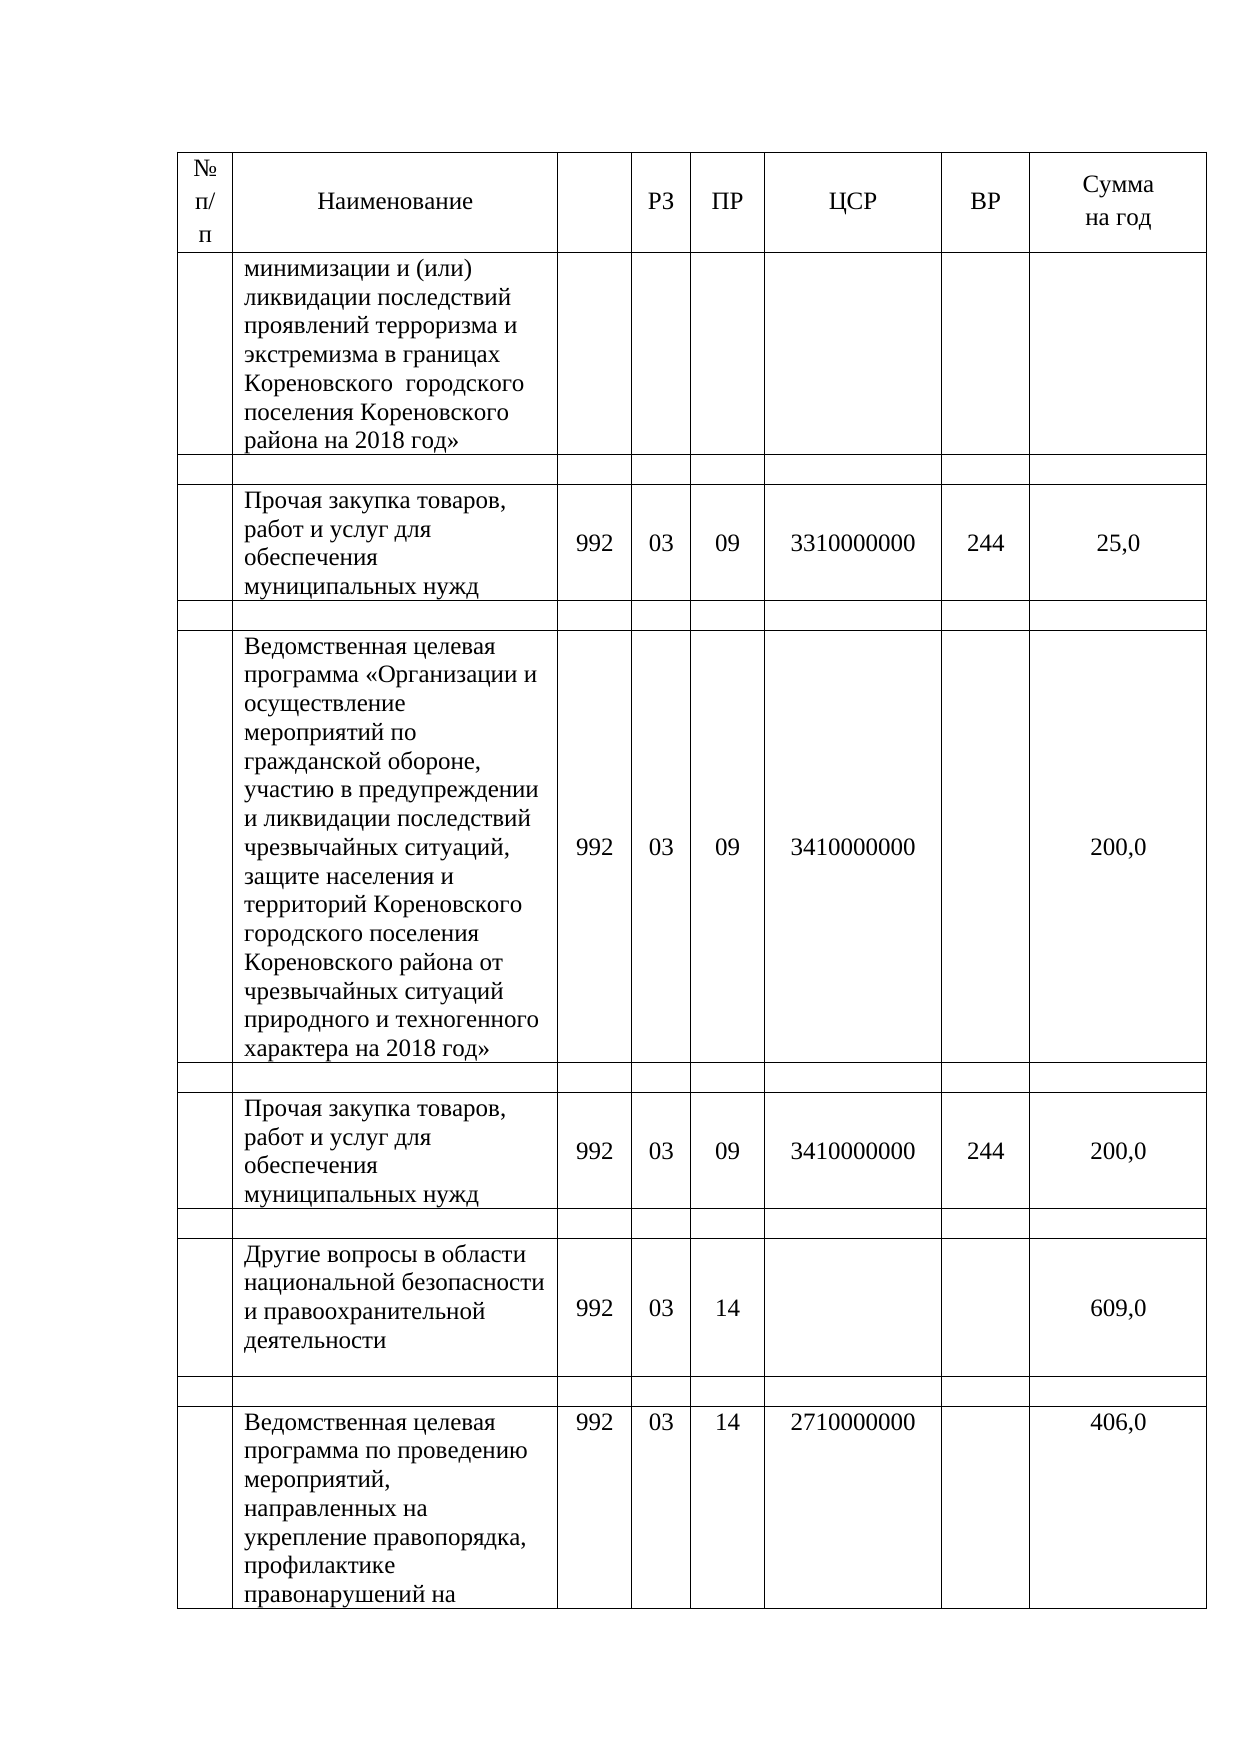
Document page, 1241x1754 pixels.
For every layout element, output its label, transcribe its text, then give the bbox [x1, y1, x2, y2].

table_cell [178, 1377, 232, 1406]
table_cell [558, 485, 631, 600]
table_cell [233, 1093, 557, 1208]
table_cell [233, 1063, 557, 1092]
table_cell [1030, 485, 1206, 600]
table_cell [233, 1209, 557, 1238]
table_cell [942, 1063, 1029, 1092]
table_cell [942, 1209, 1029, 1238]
table_header [558, 153, 631, 252]
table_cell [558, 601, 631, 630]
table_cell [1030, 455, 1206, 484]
table_header ПР [691, 153, 764, 252]
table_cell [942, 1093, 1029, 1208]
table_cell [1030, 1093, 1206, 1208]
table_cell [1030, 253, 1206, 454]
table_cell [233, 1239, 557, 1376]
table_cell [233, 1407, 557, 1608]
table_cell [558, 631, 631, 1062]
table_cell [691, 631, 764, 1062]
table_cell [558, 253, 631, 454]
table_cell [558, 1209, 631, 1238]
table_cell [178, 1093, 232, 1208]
table_header РЗ [632, 153, 690, 252]
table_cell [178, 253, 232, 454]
table_header Наименование [233, 153, 557, 252]
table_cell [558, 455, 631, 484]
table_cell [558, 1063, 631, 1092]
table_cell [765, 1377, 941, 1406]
table_header № п/п [178, 153, 232, 252]
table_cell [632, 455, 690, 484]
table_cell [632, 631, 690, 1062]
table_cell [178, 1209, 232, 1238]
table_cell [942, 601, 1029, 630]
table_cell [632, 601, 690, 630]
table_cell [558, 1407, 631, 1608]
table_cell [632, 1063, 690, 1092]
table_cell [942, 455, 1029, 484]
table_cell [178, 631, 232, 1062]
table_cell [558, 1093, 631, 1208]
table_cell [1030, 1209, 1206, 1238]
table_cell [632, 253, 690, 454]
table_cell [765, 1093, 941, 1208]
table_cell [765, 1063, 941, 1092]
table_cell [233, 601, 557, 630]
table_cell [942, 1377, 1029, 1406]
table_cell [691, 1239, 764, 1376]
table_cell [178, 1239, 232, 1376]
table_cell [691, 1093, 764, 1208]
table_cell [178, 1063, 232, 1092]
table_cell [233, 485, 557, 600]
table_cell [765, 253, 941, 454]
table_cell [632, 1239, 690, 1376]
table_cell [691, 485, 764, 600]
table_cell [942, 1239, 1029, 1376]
table_header ВР [942, 153, 1029, 252]
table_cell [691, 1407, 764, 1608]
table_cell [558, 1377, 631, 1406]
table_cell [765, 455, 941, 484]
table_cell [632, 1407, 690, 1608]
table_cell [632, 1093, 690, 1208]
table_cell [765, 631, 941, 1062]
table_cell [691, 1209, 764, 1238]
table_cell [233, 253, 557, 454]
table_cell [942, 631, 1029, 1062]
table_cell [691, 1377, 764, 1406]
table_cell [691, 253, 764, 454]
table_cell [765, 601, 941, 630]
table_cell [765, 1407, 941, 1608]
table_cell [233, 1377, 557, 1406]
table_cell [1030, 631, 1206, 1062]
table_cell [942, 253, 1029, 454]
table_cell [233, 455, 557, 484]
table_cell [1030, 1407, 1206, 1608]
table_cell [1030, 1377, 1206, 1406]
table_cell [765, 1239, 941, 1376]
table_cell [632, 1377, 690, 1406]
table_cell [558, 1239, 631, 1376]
table_header ЦСР [765, 153, 941, 252]
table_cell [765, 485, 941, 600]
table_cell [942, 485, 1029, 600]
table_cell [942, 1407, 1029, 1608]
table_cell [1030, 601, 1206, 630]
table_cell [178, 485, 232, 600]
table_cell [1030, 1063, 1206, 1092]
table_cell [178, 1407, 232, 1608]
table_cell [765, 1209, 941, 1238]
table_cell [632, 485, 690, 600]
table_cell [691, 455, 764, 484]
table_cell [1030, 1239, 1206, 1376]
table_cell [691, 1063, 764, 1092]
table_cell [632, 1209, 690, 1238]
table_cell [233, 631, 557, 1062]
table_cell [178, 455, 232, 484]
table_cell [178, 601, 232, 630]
table_header Сумма на год [1030, 153, 1206, 252]
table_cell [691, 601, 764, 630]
